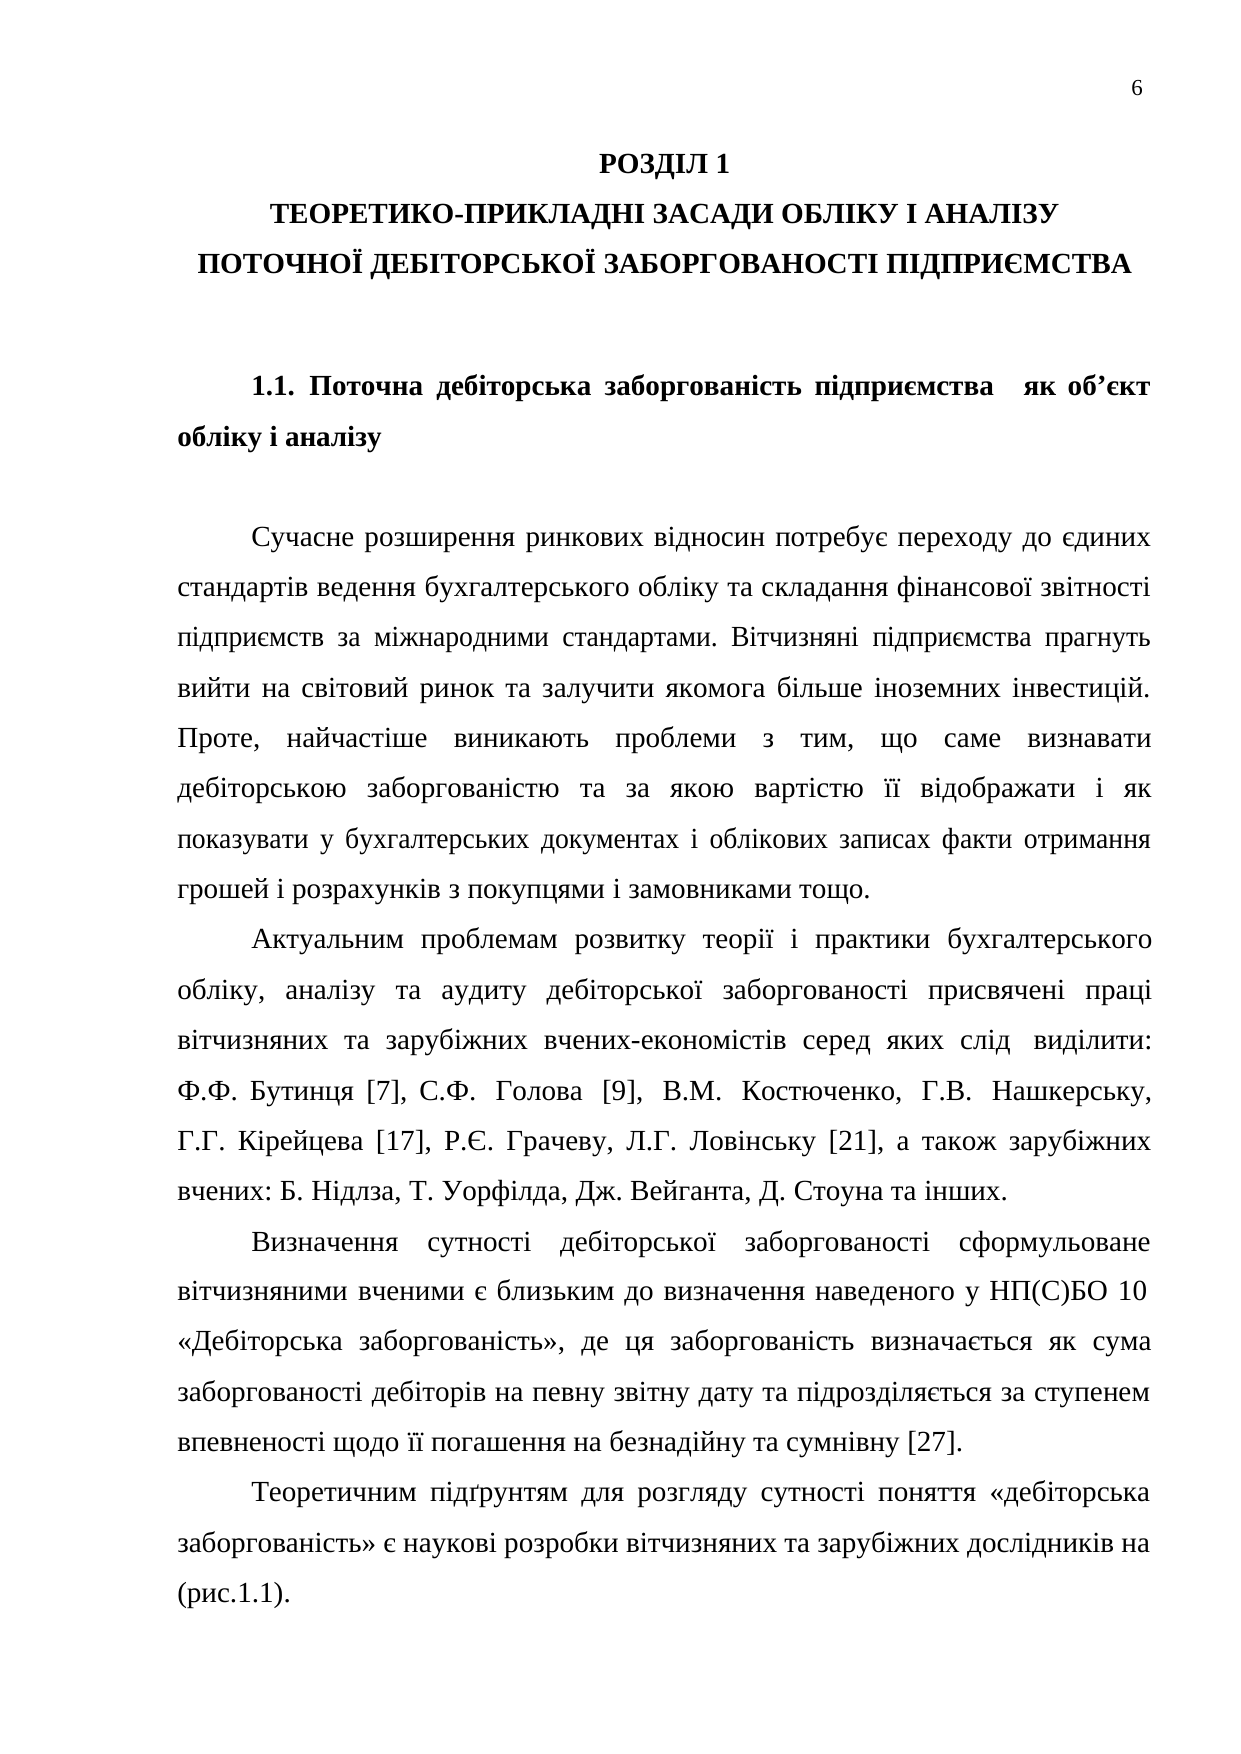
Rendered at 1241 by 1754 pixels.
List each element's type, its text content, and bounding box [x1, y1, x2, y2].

text Визначення сутності дебіторської заборгованості сформульоване вітчизняними вченими є близьким до визначення наведеного у НП(С)БО 10 [177, 1224, 1151, 1307]
subtitle РОЗДІЛ 1 [183, 146, 1146, 179]
text Сучасне розширення ринкових відносин потребує переходу до єдиних стандартів ведення бухгалтерського обліку та складання фінансової звітності підприємств за міжнародними стандартами. Вітчизняні підприємства прагнуть вийти на світовий ринок та залучити якомога більше іноземних інвестицій. Проте, найчастіше виникають проблеми з тим, що саме визнавати дебіторською заборгованістю та за якою вартістю її відображати і як показувати у бухгалтерських документах і облікових записах факти отримання грошей і розрахунків з покупцями і замовниками тощо. [177, 519, 1152, 905]
text Актуальним проблемам розвитку теорії і практики бухгалтерського обліку, аналізу та аудиту дебіторської заборгованості присвячені праці вітчизняних та зарубіжних вчених-економістів серед яких слід виділити: Ф.Ф. Бутинця [7], С.Ф. Голова [9], В.М. Костюченко, Г.В. Нашкерську, Г.Г. Кірейцева [17], Р.Є. Грачеву, Л.Г. Ловінську [21], а також зарубіжних вчених: Б. Нідлза, Т. Уорфілда, Дж. Вейганта, Д. Стоуна та інших. [177, 922, 1152, 1207]
text «Дебіторська заборгованість», де ця заборгованість визначається як сума заборгованості дебіторів на певну звітну дату та підрозділяється за ступенем впевненості щодо її погашення на безнадійну та сумнівну [27]. [177, 1323, 1151, 1458]
text Теоретичним підґрунтям для розгляду сутності поняття «дебіторська заборгованість» є наукові розробки вітчизняних та зарубіжних дослідників на (рис.1.1). [177, 1474, 1151, 1609]
text ТЕОРЕТИКО-ПРИКЛАДНІ ЗАСАДИ ОБЛІКУ І АНАЛІЗУ ПОТОЧНОЇ ДЕБІТОРСЬКОЇ ЗАБОРГОВАНОСТІ ПІДПРИЄМСТВА [183, 196, 1146, 280]
subtitle Поточна дебіторська заборгованість підприємства як об’єкт обліку і аналізу [177, 368, 1152, 453]
